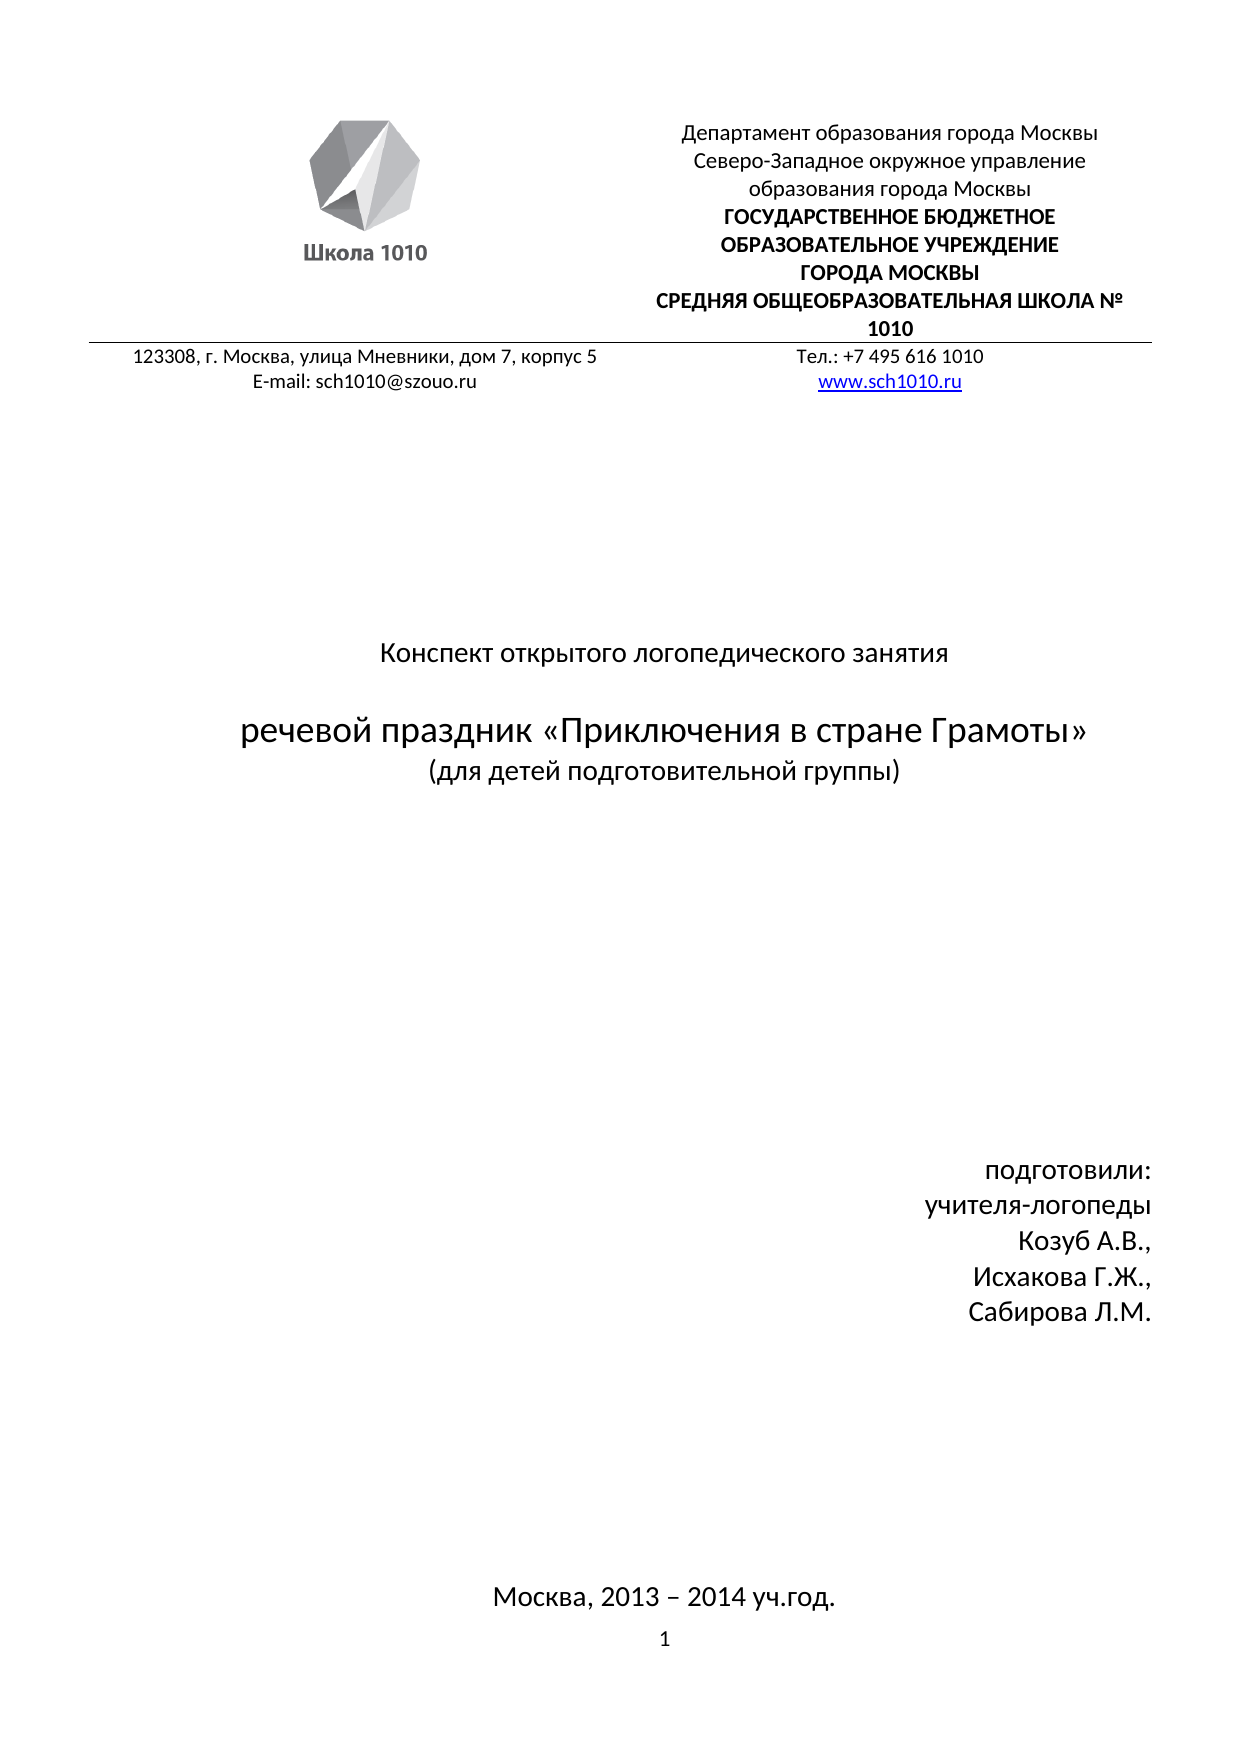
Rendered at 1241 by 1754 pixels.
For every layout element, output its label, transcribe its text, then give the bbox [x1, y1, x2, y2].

picture [300, 118, 429, 262]
table_header Департамент образования города Москвы Северо-Западное окружное управление образования города Москвы ГОСУДАРСТВЕННОЕ БЮДЖЕТНОЕ ОБРАЗОВАТЕЛЬНОЕ УЧРЕЖДЕНИЕ ГОРОДА МОСКВЫ СРЕДНЯЯ ОБЩЕОБРАЗОВАТЕЛЬНАЯ ШКОЛА № 1010 [641, 118, 1152, 342]
text Конспект открытого логопедического занятия [177, 634, 1152, 670]
text подготовили: [177, 1151, 1152, 1186]
text Исхакова Г.Ж., [177, 1258, 1152, 1293]
text Козуб А.В., [177, 1222, 1152, 1258]
text Сабирова Л.М. [177, 1293, 1152, 1329]
table_cell . Москва, улица Мневники, дом 7, корпус 5 Е-mail: sch1010@szouo.ru [89, 343, 641, 476]
text учителя-логопеды [177, 1186, 1152, 1222]
table_header [89, 118, 641, 342]
text речевой праздник «Приключения в стране Грамоты» [177, 706, 1152, 752]
table_cell Тел.: +7 495 616 1010 www.sch1010.ru [641, 343, 1152, 476]
text (для детей подготовительной группы) [177, 752, 1152, 787]
text Москва, 2013 – 2014 уч.год. [177, 1578, 1152, 1614]
